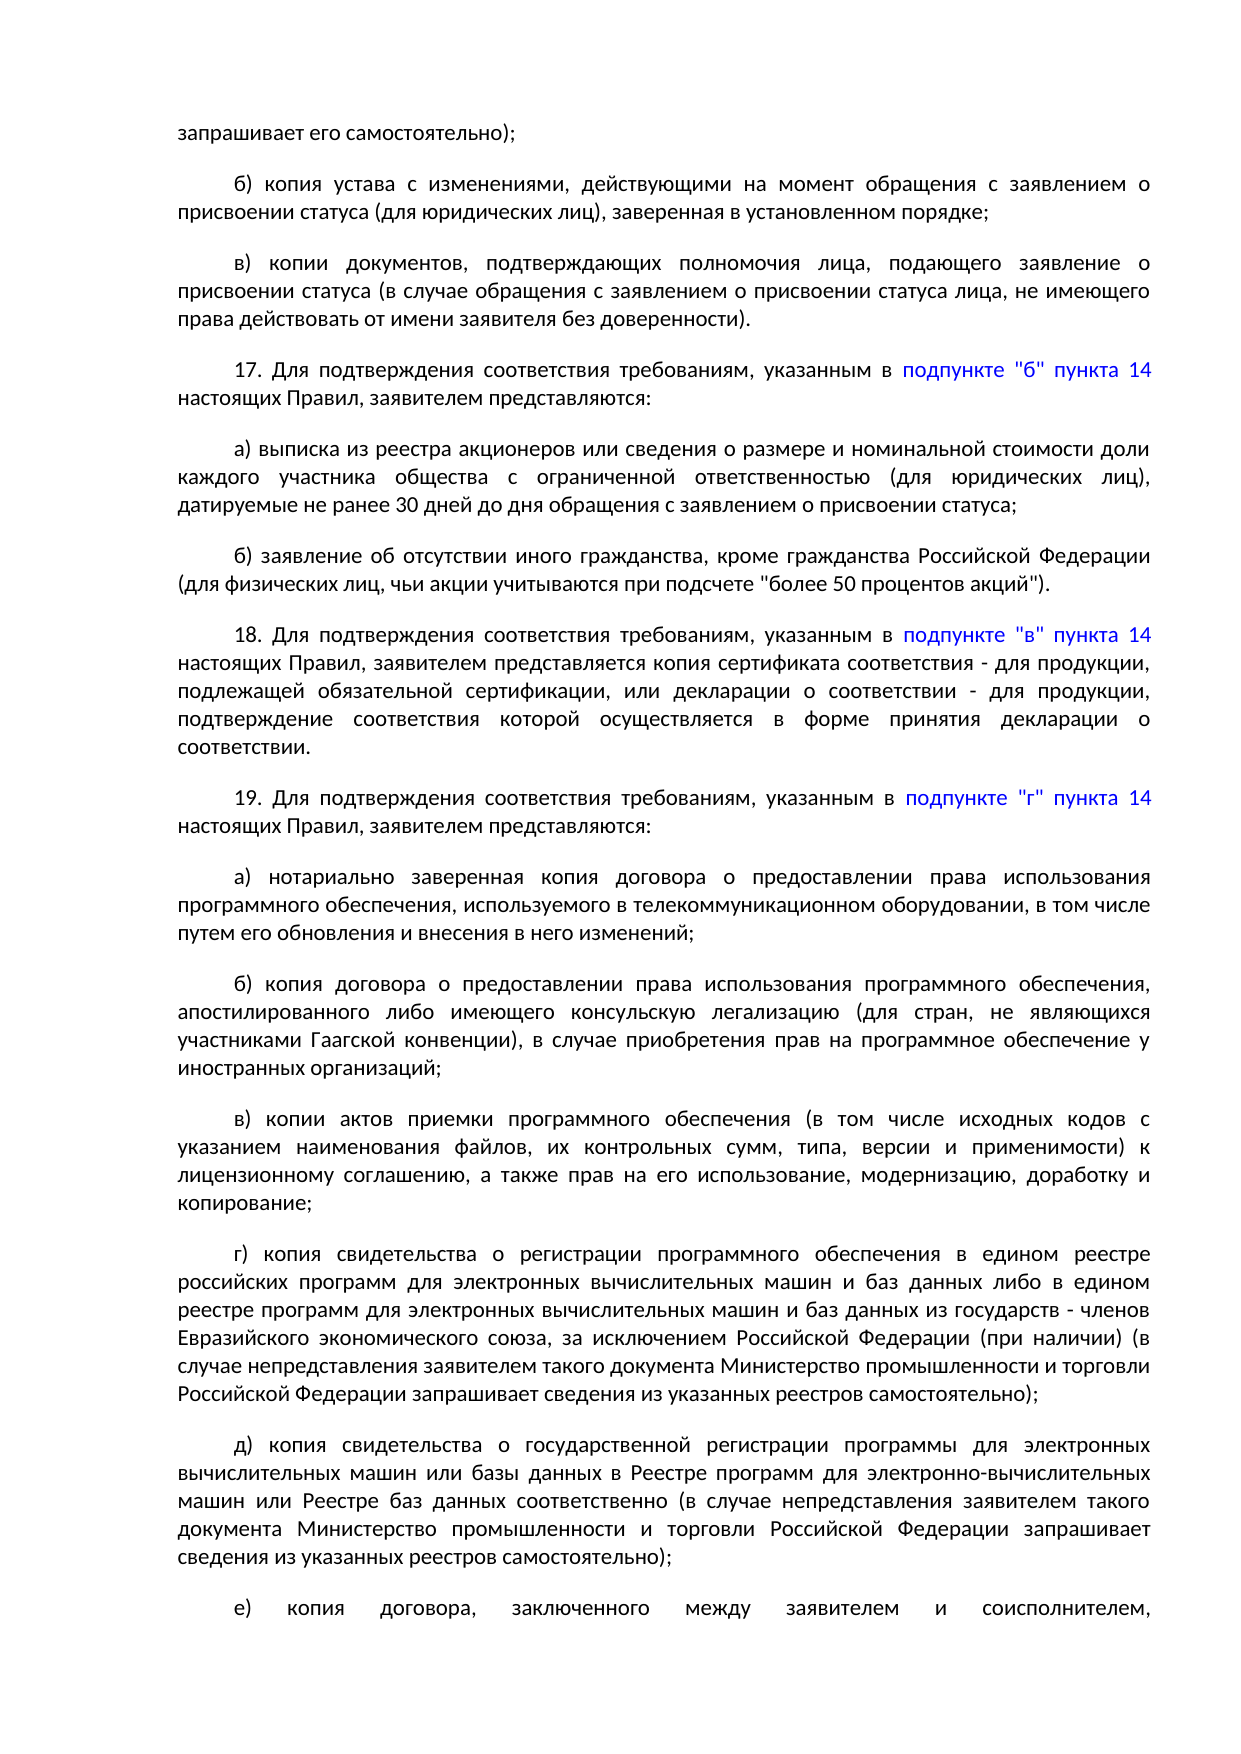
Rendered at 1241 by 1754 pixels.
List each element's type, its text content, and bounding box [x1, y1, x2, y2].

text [177, 118, 1152, 146]
text г) копия свидетельства о регистрации программного обеспечения в едином реестре российских программ для электронных вычислительных машин и баз данных либо в едином реестре программ для электронных вычислительных машин и баз данных из государств - членов Евразийского экономического союза, за исключением Российской Федерации (при наличии) (в случае непредставления заявителем такого документа Министерство промышленности и торговли Российской Федерации запрашивает сведения из указанных реестров самостоятельно); [177, 1239, 1152, 1407]
text 19. Для подтверждения соответствия требованиям, указанным в подпункте "г" пункта 14 настоящих Правил, заявителем представляются: [177, 783, 1152, 839]
text б) копия договора о предоставлении права использования программного обеспечения, апостилированного либо имеющего консульскую легализацию (для стран, не являющихся участниками Гаагской конвенции), в случае приобретения прав на программное обеспечение у иностранных организаций; [177, 969, 1152, 1081]
text в) копии актов приемки программного обеспечения (в том числе исходных кодов с указанием наименования файлов, их контрольных сумм, типа, версии и применимости) к лицензионному соглашению, а также прав на его использование, модернизацию, доработку и копирование; [177, 1104, 1152, 1216]
text а) нотариально заверенная копия договора о предоставлении права использования программного обеспечения, используемого в телекоммуникационном оборудовании, в том числе путем его обновления и внесения в него изменений; [177, 862, 1152, 946]
text а) выписка из реестра акционеров или сведения о размере и номинальной стоимости доли каждого участника общества с ограниченной ответственностью (для юридических лиц), датируемые не ранее 30 дней до дня обращения с заявлением о присвоении статуса; [177, 434, 1152, 518]
text д) копия свидетельства о государственной регистрации программы для электронных вычислительных машин или базы данных в Реестре программ для электронно-вычислительных машин или Реестре баз данных соответственно (в случае непредставления заявителем такого документа Министерство промышленности и торговли Российской Федерации запрашивает сведения из указанных реестров самостоятельно); [177, 1430, 1152, 1570]
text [177, 1593, 1152, 1621]
text б) заявление об отсутствии иного гражданства, кроме гражданства Российской Федерации (для физических лиц, чьи акции учитываются при подсчете "более 50 процентов акций"). [177, 541, 1152, 597]
text 17. Для подтверждения соответствия требованиям, указанным в подпункте "б" пункта 14 настоящих Правил, заявителем представляются: [177, 355, 1152, 411]
text 18. Для подтверждения соответствия требованиям, указанным в подпункте "в" пункта 14 настоящих Правил, заявителем представляется копия сертификата соответствия - для продукции, подлежащей обязательной сертификации, или декларации о соответствии - для продукции, подтверждение соответствия которой осуществляется в форме принятия декларации о соответствии. [177, 620, 1152, 760]
text в) копии документов, подтверждающих полномочия лица, подающего заявление о присвоении статуса (в случае обращения с заявлением о присвоении статуса лица, не имеющего права действовать от имени заявителя без доверенности). [177, 248, 1152, 332]
text б) копия устава с изменениями, действующими на момент обращения с заявлением о присвоении статуса (для юридических лиц), заверенная в установленном порядке; [177, 169, 1152, 225]
